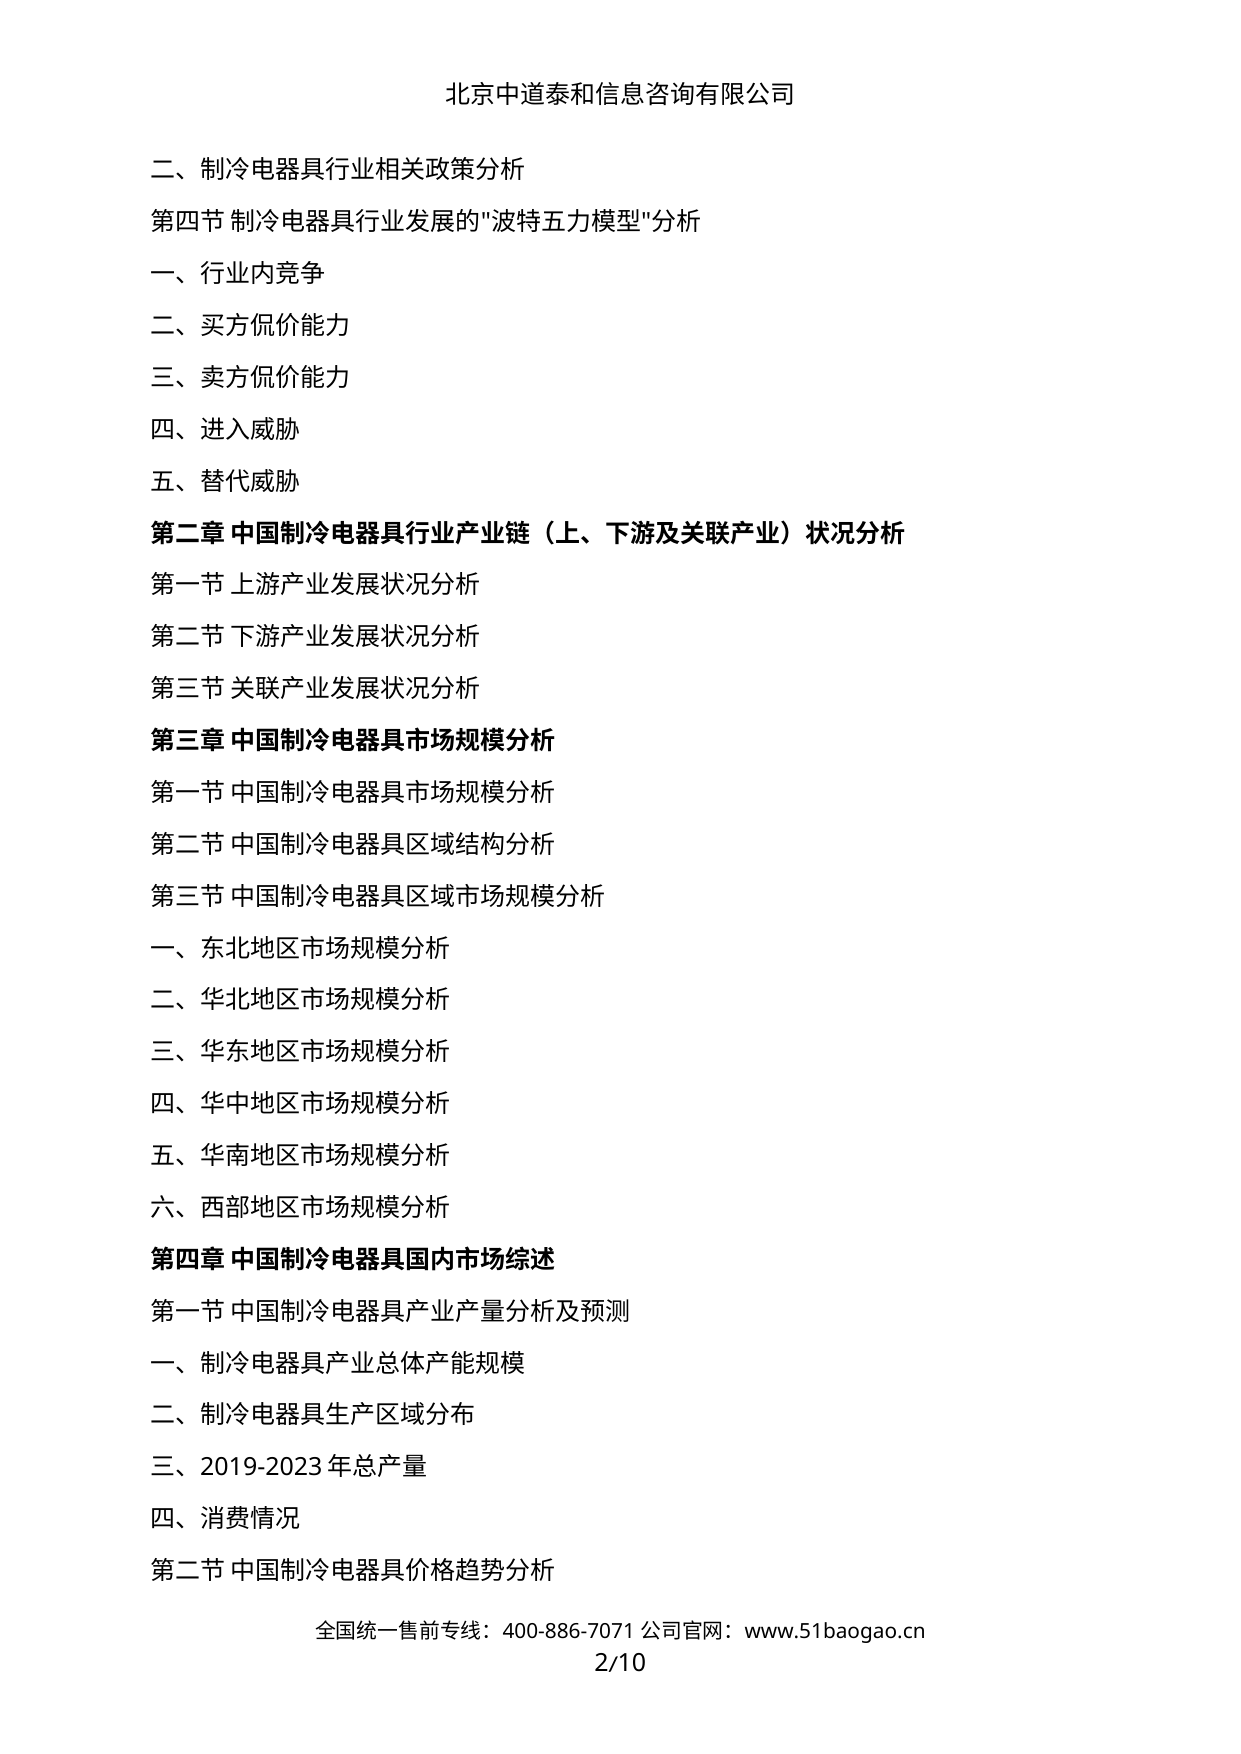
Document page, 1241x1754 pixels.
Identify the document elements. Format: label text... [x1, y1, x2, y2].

text 第四章 中国制冷电器具国内市场综述 [150, 1239, 1090, 1276]
text 四、华中地区市场规模分析 [150, 1084, 1090, 1120]
text 二、华北地区市场规模分析 [150, 980, 1090, 1016]
text 五、华南地区市场规模分析 [150, 1136, 1090, 1172]
text 四、进入威胁 [150, 409, 1090, 446]
text 二、买方侃价能力 [150, 306, 1090, 342]
text 五、替代威胁 [150, 461, 1090, 497]
text 一、制冷电器具产业总体产能规模 [150, 1343, 1090, 1379]
text 六、西部地区市场规模分析 [150, 1187, 1090, 1224]
text 第二节 中国制冷电器具价格趋势分析 [150, 1551, 1090, 1587]
text 一、行业内竞争 [150, 254, 1090, 290]
text 二、制冷电器具生产区域分布 [150, 1395, 1090, 1431]
text 三、华东地区市场规模分析 [150, 1032, 1090, 1068]
text 第一节 上游产业发展状况分析 [150, 565, 1090, 601]
text 第二章 中国制冷电器具行业产业链（上、下游及关联产业）状况分析 [150, 513, 1090, 549]
text 第四节 制冷电器具行业发展的"波特五力模型"分析 [150, 202, 1090, 238]
text 二、制冷电器具行业相关政策分析 [150, 150, 1090, 186]
text 第三节 中国制冷电器具区域市场规模分析 [150, 876, 1090, 912]
text 第二节 中国制冷电器具区域结构分析 [150, 824, 1090, 861]
text 三、2019-2023年总产量 [150, 1447, 1090, 1483]
text 第二节 下游产业发展状况分析 [150, 617, 1090, 653]
text 第一节 中国制冷电器具市场规模分析 [150, 772, 1090, 809]
text 四、消费情况 [150, 1499, 1090, 1535]
text 第三节 关联产业发展状况分析 [150, 669, 1090, 705]
text 第一节 中国制冷电器具产业产量分析及预测 [150, 1291, 1090, 1327]
text 第三章 中国制冷电器具市场规模分析 [150, 721, 1090, 757]
text 三、卖方侃价能力 [150, 357, 1090, 394]
text 一、东北地区市场规模分析 [150, 928, 1090, 964]
